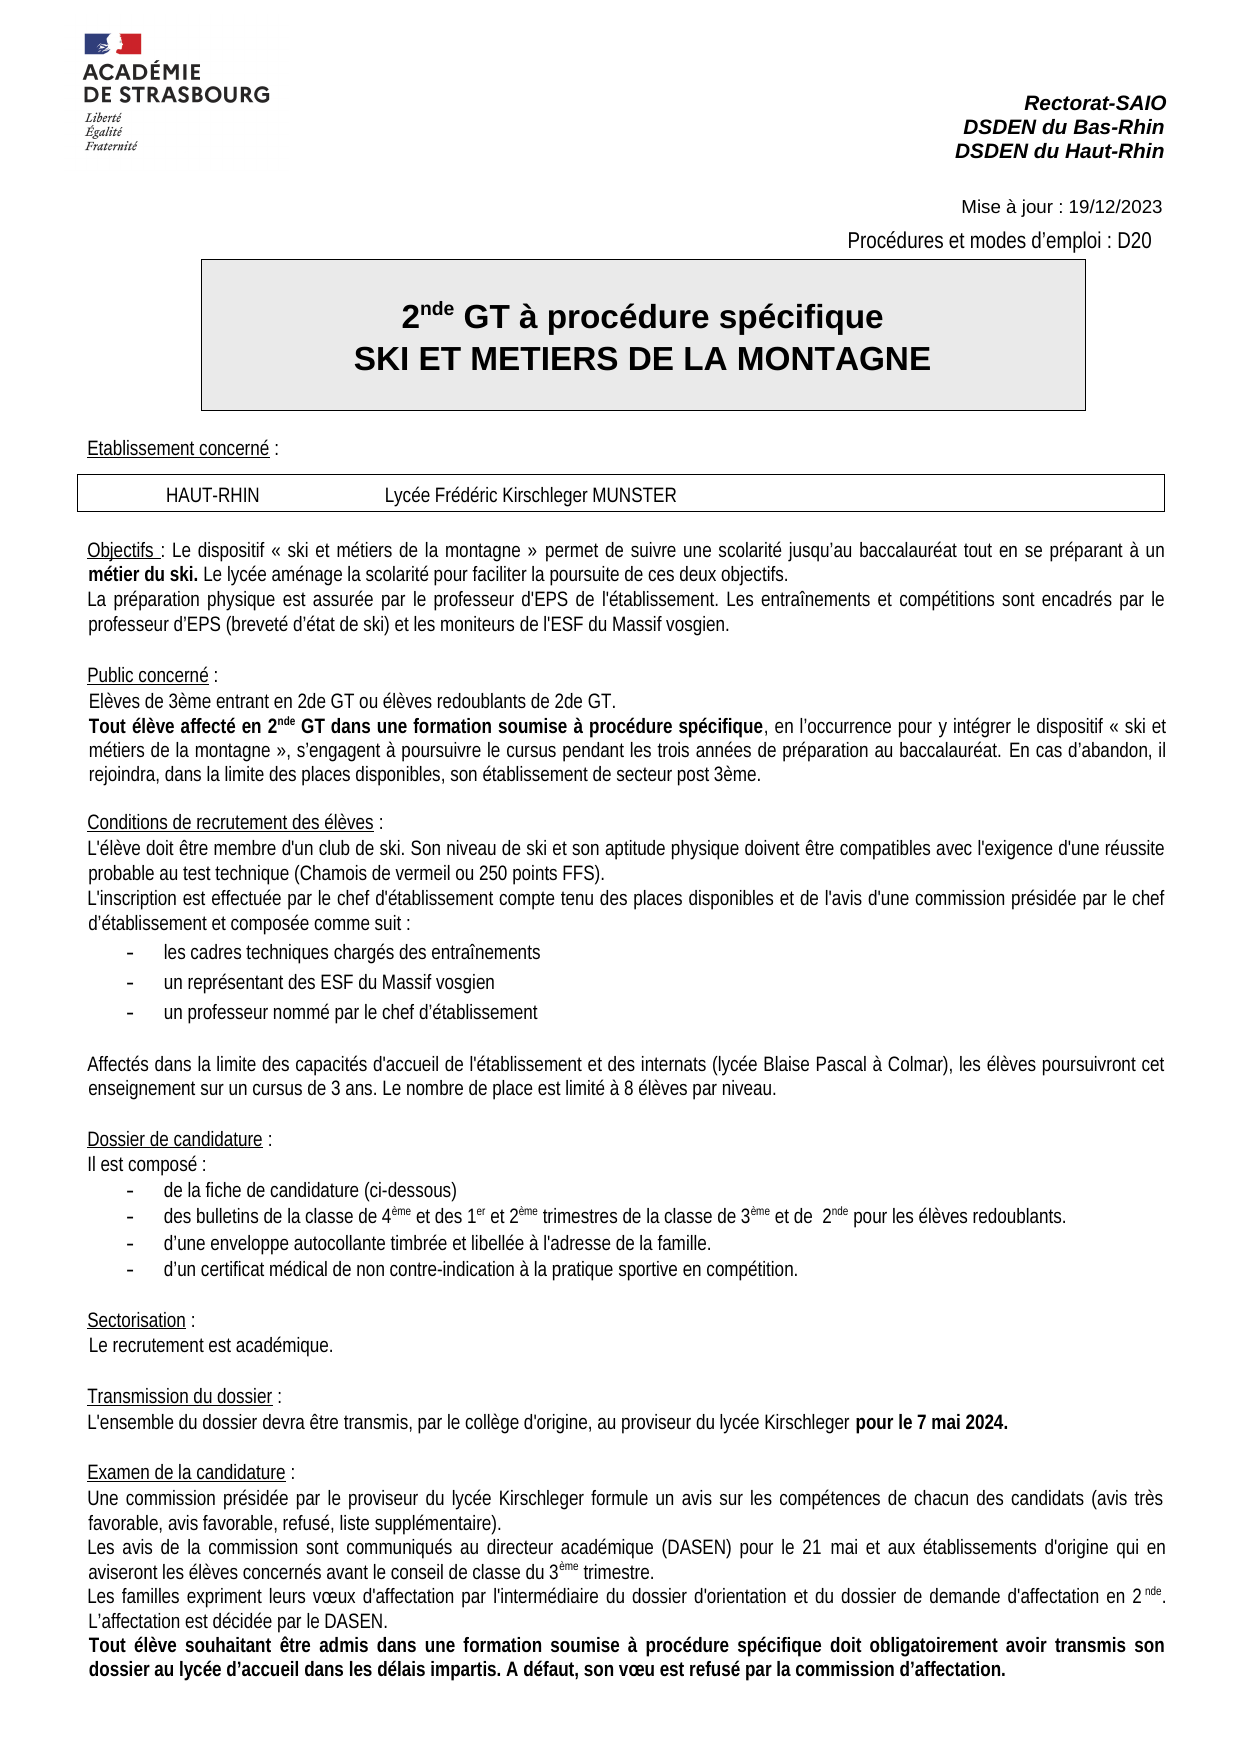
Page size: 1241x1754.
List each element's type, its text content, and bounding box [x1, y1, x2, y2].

text Public concerné : [87, 663, 1166, 687]
list d’un certificat médical de non contre-indication à la pratique sportive en compétition. [126, 1255, 1166, 1282]
text L'inscription est effectuée par le chef d'établissement compte tenu des places disponibles et de l'avis d'une commission présidée par le chef d’établissement et composée comme suit : [87, 886, 1166, 934]
text Les avis de la commission sont communiqués au directeur académique (DASEN) pour le 21 mai et aux établissements d'origine qui en aviseront les élèves concernés avant le conseil de classe du 3ème trimestre. [87, 1535, 1166, 1583]
list un professeur nommé par le chef d’établissement [126, 998, 1166, 1025]
text Objectifs : Le dispositif « ski et métiers de la montagne » permet de suivre une scolarité jusqu’au baccalauréat tout en se préparant à un métier du ski. Le lycée aménage la scolarité pour faciliter la poursuite de ces deux objectifs. [87, 538, 1166, 586]
text Tout élève souhaitant être admis dans une formation soumise à procédure spécifique doit obligatoirement avoir transmis son dossier au lycée d’accueil dans les délais impartis. A défaut, son vœu est refusé par la commission d’affectation. [89, 1633, 1166, 1681]
text Examen de la candidature : [87, 1460, 1166, 1484]
table_header [309, 475, 384, 511]
table_header Lycée Frédéric Kirschleger MUNSTER [384, 475, 1164, 511]
text L'élève doit être membre d'un club de ski. Son niveau de ski et son aptitude physique doivent être compatibles avec l'exigence d'une réussite probable au test technique (Chamois de vermeil ou 250 points FFS). [87, 836, 1166, 885]
picture [64, 14, 289, 171]
list de la fiche de candidature (ci-dessous) [126, 1176, 1166, 1203]
text Le recrutement est académique. [89, 1333, 1166, 1357]
text Conditions de recrutement des élèves : [87, 810, 1166, 834]
text Sectorisation : [87, 1307, 1166, 1331]
table_header HAUT-RHIN [78, 475, 308, 511]
text Elèves de 3ème entrant en 2de GT ou élèves redoublants de 2de GT. [89, 689, 1166, 713]
text Dossier de candidature : [87, 1127, 1166, 1151]
text Une commission présidée par le proviseur du lycée Kirschleger formule un avis sur les compétences de chacun des candidats (avis très favorable, avis favorable, refusé, liste supplémentaire). [87, 1486, 1166, 1534]
text Affectés dans la limite des capacités d'accueil de l'établissement et des internats (lycée Blaise Pascal à Colmar), les élèves poursuivront cet enseignement sur un cursus de 3 ans. Le nombre de place est limité à 8 élèves par niveau. [87, 1052, 1166, 1100]
list un représentant des ESF du Massif vosgien [126, 968, 1166, 994]
text Transmission du dossier : [87, 1384, 1166, 1408]
text Il est composé : [87, 1152, 1166, 1176]
text Tout élève affecté en 2nde GT dans une formation soumise à procédure spécifique, en l’occurrence pour y intégrer le dispositif « ski et métiers de la montagne », s’engagent à poursuivre le cursus pendant les trois années de préparation au baccalauréat. En cas d’abandon, il rejoindra, dans la limite des places disponibles, son établissement de secteur post 3ème. [89, 714, 1166, 786]
text L'ensemble du dossier devra être transmis, par le collège d'origine, au proviseur du lycée Kirschleger pour le 7 mai 2024. [87, 1409, 1166, 1433]
text La préparation physique est assurée par le professeur d'EPS de l'établissement. Les entraînements et compétitions sont encadrés par le professeur d’EPS (breveté d’état de ski) et les moniteurs de l'ESF du Massif vosgien. [87, 587, 1166, 636]
list les cadres techniques chargés des entraînements [126, 938, 1166, 964]
text Etablissement concerné : [87, 436, 1166, 459]
text Les familles expriment leurs vœux d'affectation par l'intermédiaire du dossier d'orientation et du dossier de demande d'affectation en 2nde. L’affectation est décidée par le DASEN. [87, 1584, 1166, 1633]
list des bulletins de la classe de 4ème et des 1er et 2ème trimestres de la classe de 3ème et de 2nde pour les élèves redoublants. [126, 1203, 1166, 1229]
list d’une enveloppe autocollante timbrée et libellée à l'adresse de la famille. [126, 1229, 1166, 1255]
